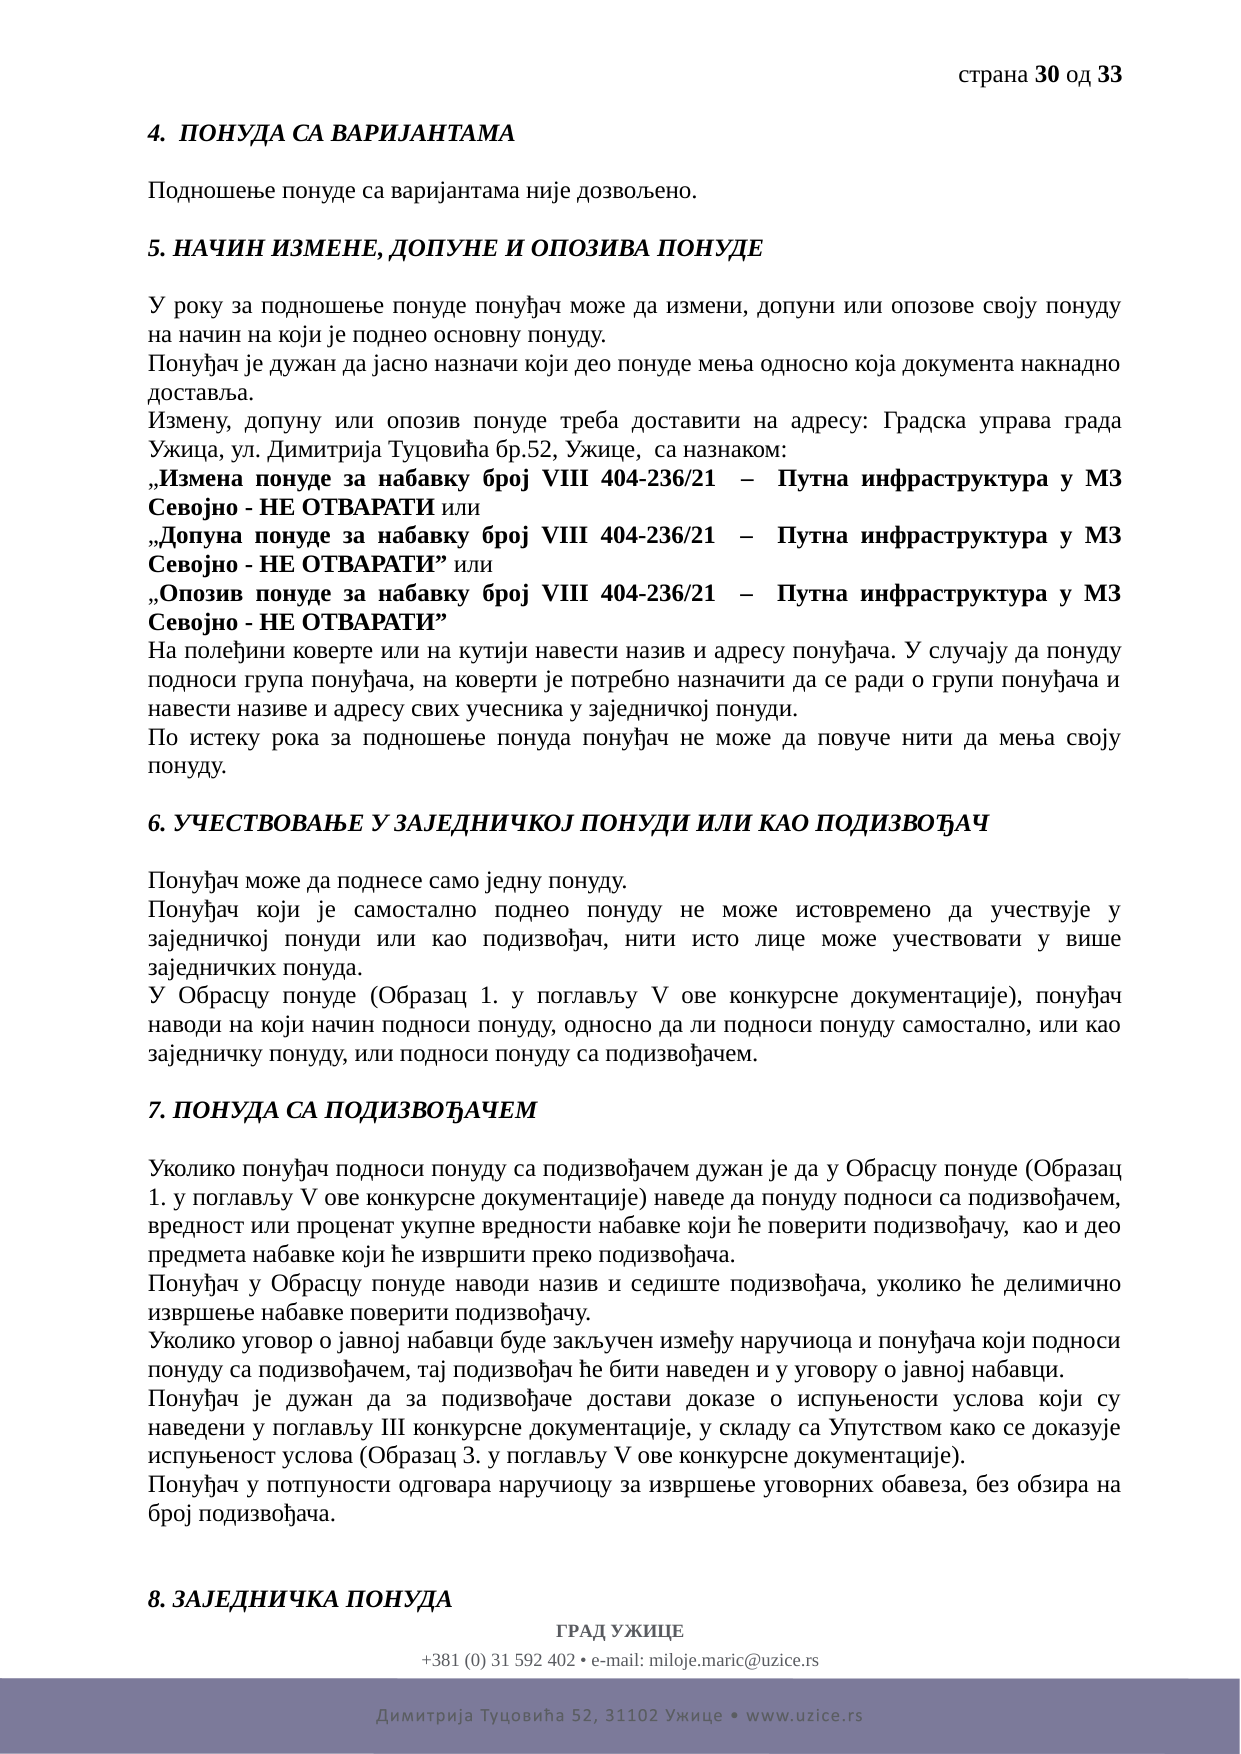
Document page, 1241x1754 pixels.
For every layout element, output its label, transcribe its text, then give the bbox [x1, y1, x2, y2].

text 7. ПОНУДА СА ПОДИЗВОЂАЧЕМ [148, 1096, 1122, 1124]
text У року за подношење понуде понуђач може да измени, допуни или опозове своју понуду на начин на који је поднео основну понуду. [148, 291, 1122, 348]
text 4. ПОНУДА СА ВАРИЈАНТАМА [148, 118, 1122, 147]
text Измену, допуну или опозив понуде треба доставити на адресу: Градска управа града Ужица, ул. Димитрија Туцовића бр.52, Ужице, са назнаком: [148, 406, 1122, 463]
text „Допуна понуде за набавку број VIII 404-236/21 – Путна инфраструктура у МЗ Севојно - НЕ ОТВАРАТИ” или [148, 521, 1122, 578]
text Понуђач у потпуности одговара наручиоцу за извршење уговорних обавеза, без обзира на број подизвођача. [148, 1469, 1122, 1527]
text 6. УЧЕСТВОВАЊЕ У ЗАЈЕДНИЧКОЈ ПОНУДИ ИЛИ КАО ПОДИЗВОЂАЧ [148, 808, 1122, 837]
picture [0, 1677, 1240, 1754]
text Понуђач је дужан да јасно назначи који део понуде мења односно која документа накнадно доставља. [148, 348, 1122, 406]
text Понуђач може да поднесе само једну понуду. [148, 866, 1122, 894]
text 5. НАЧИН ИЗМЕНЕ, ДОПУНЕ И ОПОЗИВА ПОНУДЕ [148, 233, 1122, 262]
text Понуђач у Обрасцу понуде наводи назив и седиште подизвођача, уколико ће делимично извршење набавке поверити подизвођачу. [148, 1268, 1122, 1326]
text „Измена понуде за набавку број VIII 404-236/21 – Путна инфраструктура у МЗ Севојно - НЕ ОТВАРАТИ или [148, 463, 1122, 521]
text На полеђини коверте или на кутији навести назив и адресу понуђача. У случају да понуду подноси група понуђача, на коверти је потребно назначити да се ради о групи понуђача и навести називе и адресу свих учесника у заједничкој понуди. [148, 636, 1122, 722]
text Понуђач који је самостално поднео понуду не може истовремено да учествује у заједничкој понуди или као подизвођач, нити исто лице може учествовати у више заједничких понуда. [148, 894, 1122, 981]
text Уколико уговор о јавној набавци буде закључен између наручиоца и понуђача који подноси понуду са подизвођачем, тај подизвођач ће бити наведен и у уговору о јавној набавци. [148, 1326, 1122, 1383]
text По истеку рока за подношење понуда понуђач не може да повуче нити да мења своју понуду. [148, 722, 1122, 779]
text Понуђач је дужан да за подизвођаче достави доказе о испуњености услова који су наведени у поглављу III конкурсне документације, у складу са Упутством како се доказује испуњеност услова (Образац 3. у поглављу V ове конкурсне документације). [148, 1383, 1122, 1469]
text Уколико понуђач подноси понуду са подизвођачем дужан је да у Обрасцу понуде (Образац 1. у поглављу V ове конкурсне документације) наведе да понуду подноси са подизвођачем, вредност или проценат укупне вредности набавке који ће поверити подизвођачу, као и део предмета набавке који ће извршити преко подизвођача. [148, 1153, 1122, 1268]
text У Обрасцу понуде (Образац 1. у поглављу V ове конкурсне документације), понуђач наводи на који начин подноси понуду, односно да ли подноси понуду самостално, или као заједничку понуду, или подноси понуду са подизвођачем. [148, 981, 1122, 1067]
text Подношење понуде са варијантама није дозвољено. [148, 176, 1122, 204]
text 8. ЗАЈЕДНИЧКА ПОНУДА [148, 1584, 1122, 1613]
text „Опозив понуде за набавку број VIII 404-236/21 – Путна инфраструктура у МЗ Севојно - НЕ ОТВАРАТИ” [148, 578, 1122, 636]
